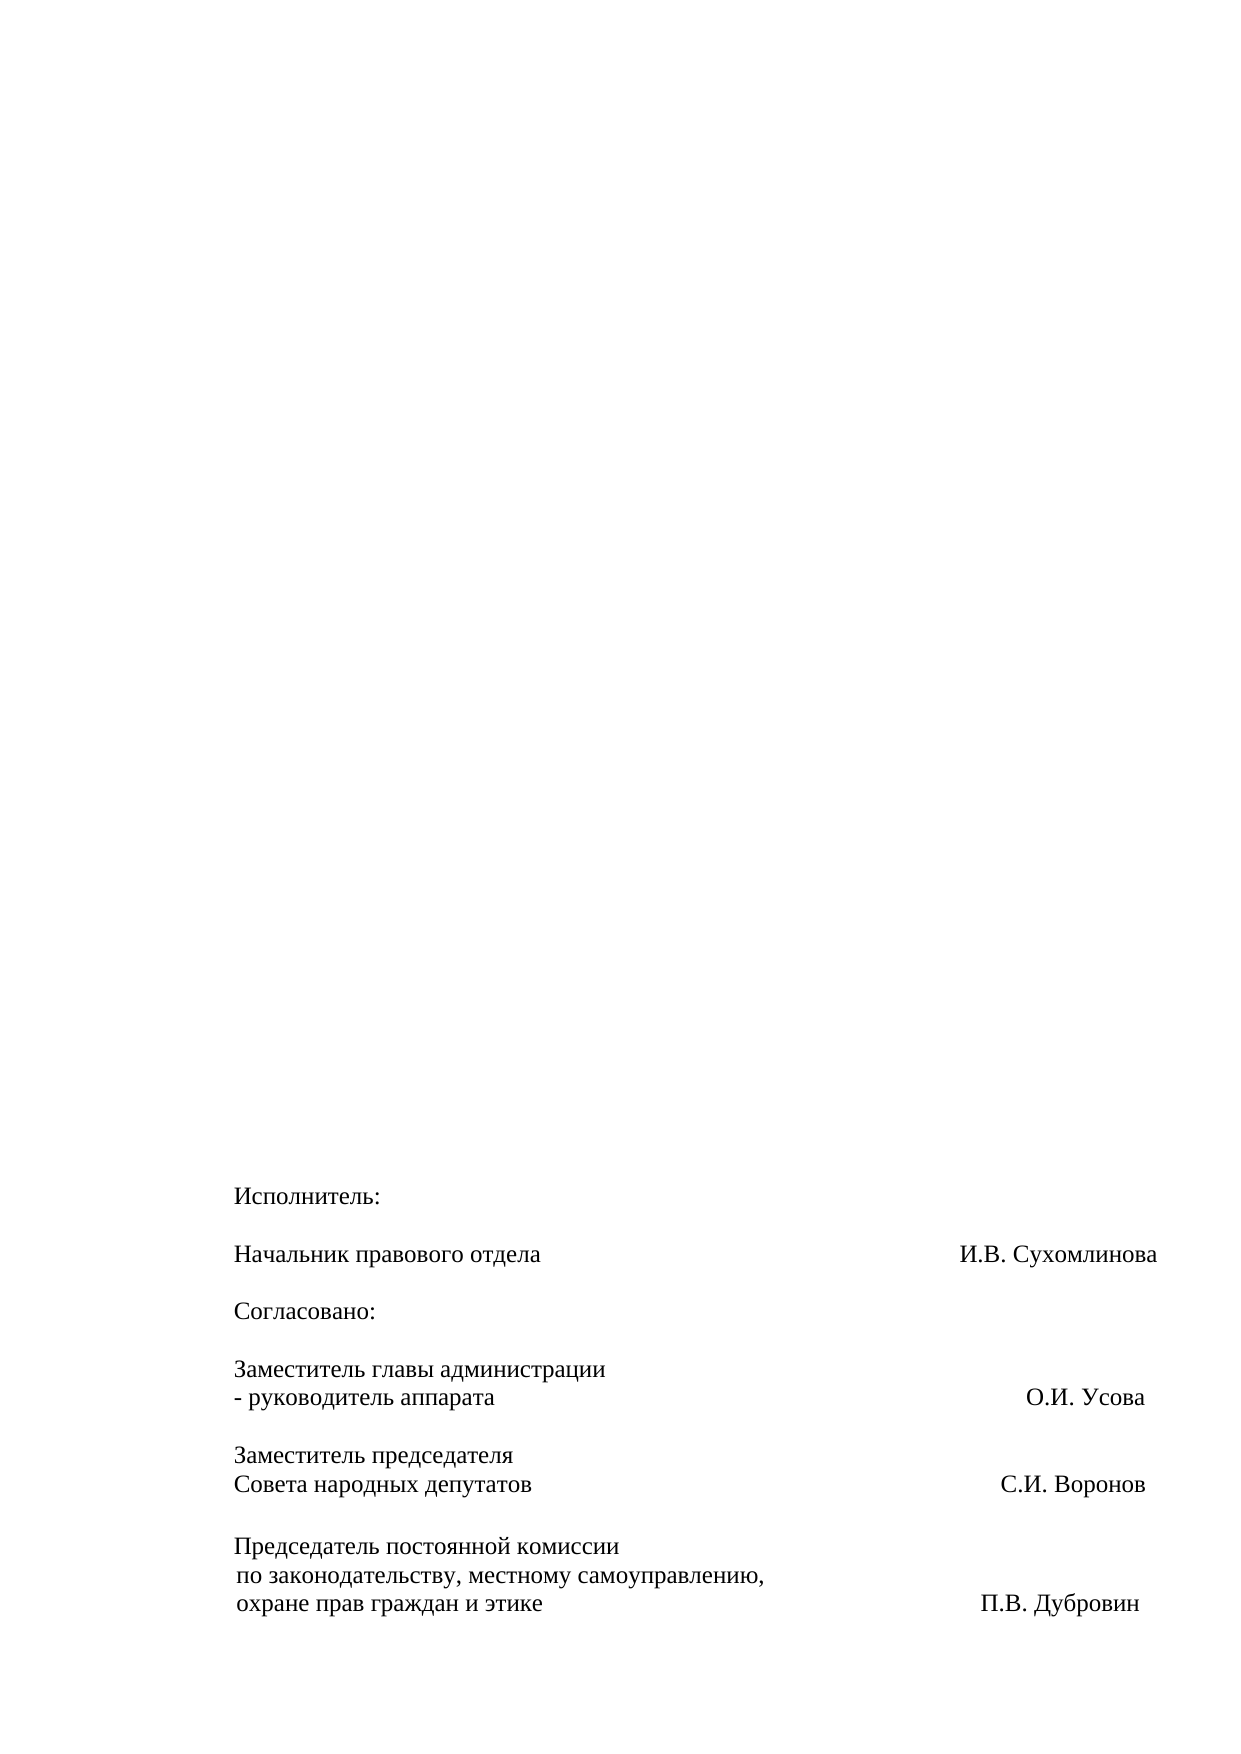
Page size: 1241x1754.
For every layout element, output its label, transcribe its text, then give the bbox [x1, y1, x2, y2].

text Начальник правового отдела И.В. Сухомлинова [177, 1239, 1181, 1267]
text Исполнитель: [177, 1181, 1181, 1210]
text Согласовано: [177, 1296, 1181, 1325]
text Совета народных депутатов С.И. Воронов [177, 1469, 1181, 1497]
text охране прав граждан и этике П.В. Дубровин [236, 1588, 1181, 1617]
text - руководитель аппарата О.И. Усова [177, 1382, 1181, 1411]
text Председатель постоянной комиссии [177, 1531, 1181, 1560]
text Заместитель главы администрации [177, 1354, 1181, 1382]
text по законодательству, местному самоуправлению, [236, 1560, 1181, 1588]
text Заместитель председателя [177, 1440, 1181, 1469]
